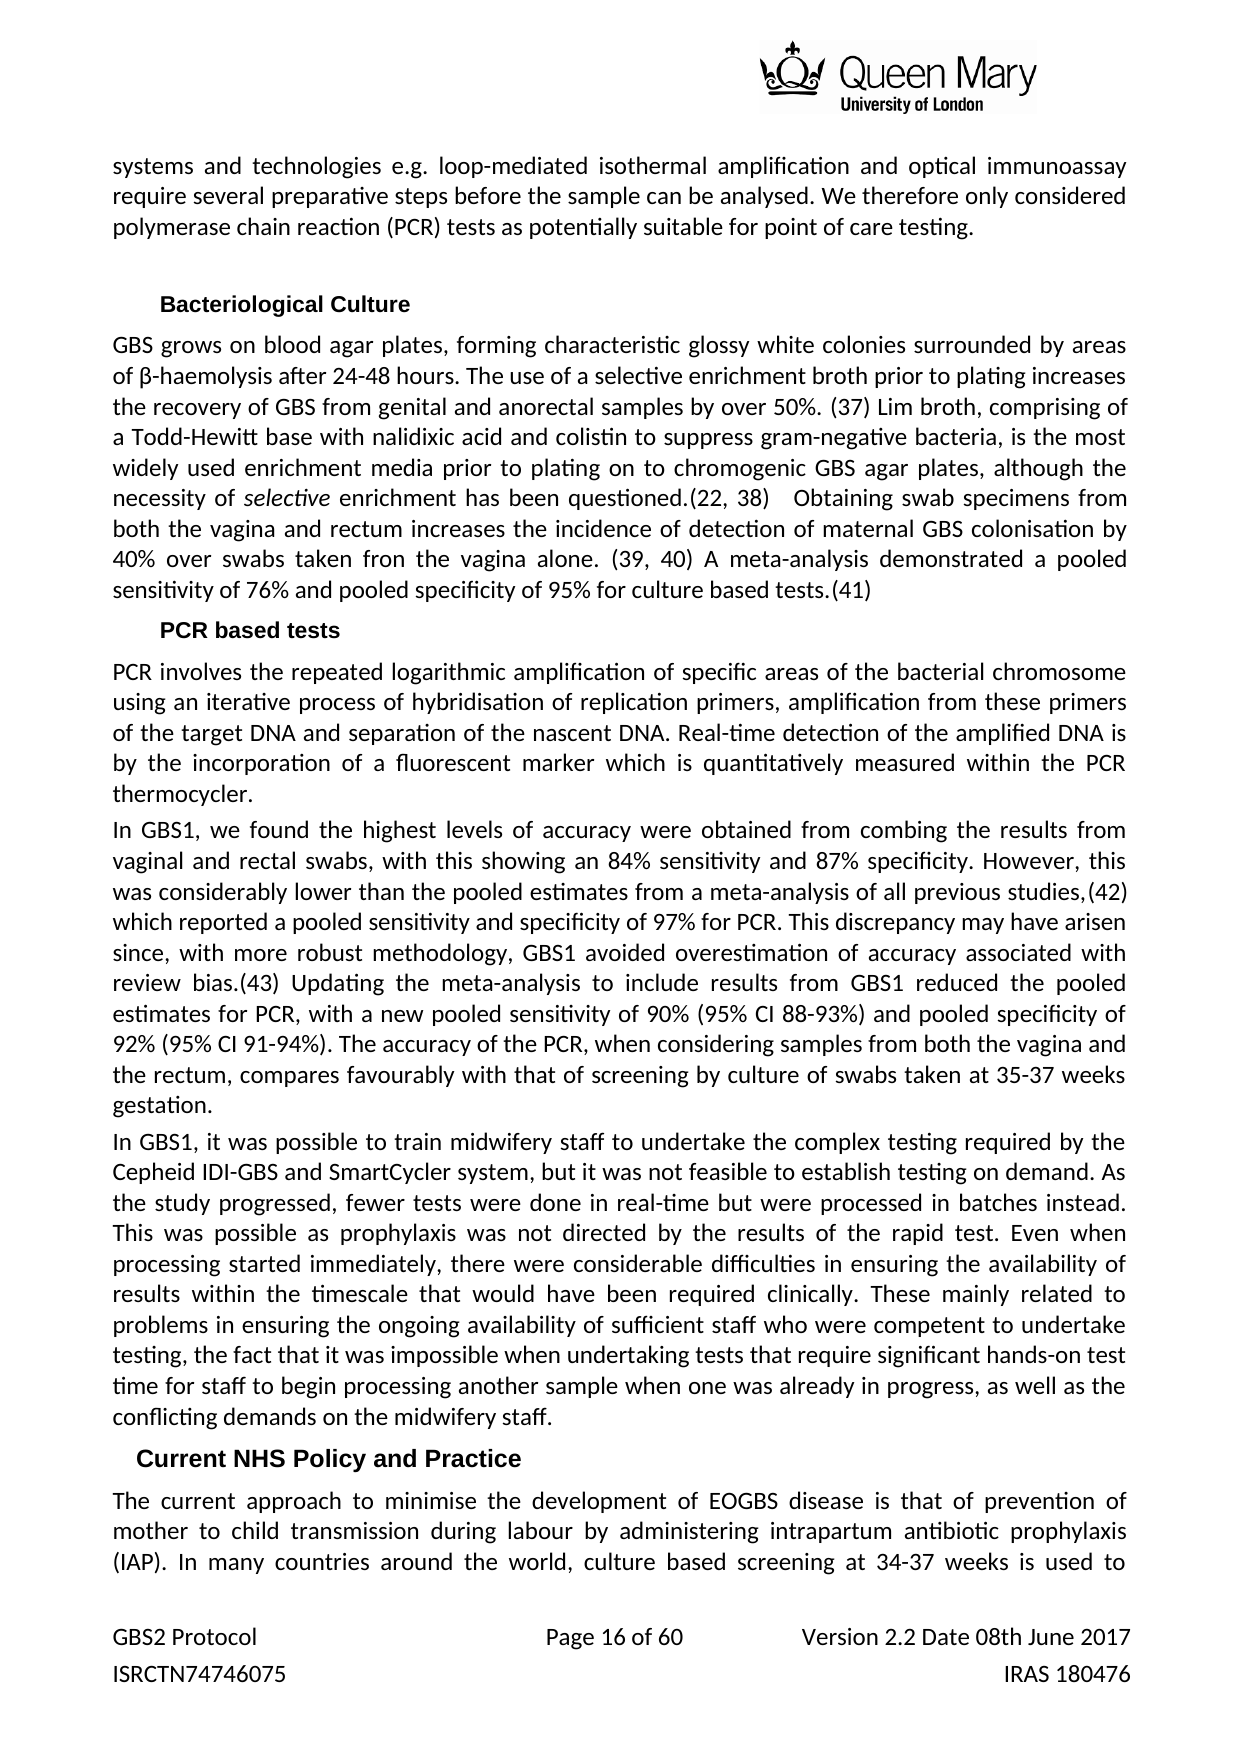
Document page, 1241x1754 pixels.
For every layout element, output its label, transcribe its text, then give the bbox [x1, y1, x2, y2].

text GBS grows on blood agar plates, forming characteristic glossy white colonies surrounded by areas of β-haemolysis after 24-48 hours. The use of a selective enrichment broth prior to plating increases the recovery of GBS from genital and anorectal samples by over 50%. (37) Lim broth, comprising of a Todd-Hewitt base with nalidixic acid and colistin to suppress gram-negative bacteria, is the most widely used enrichment media prior to plating on to chromogenic GBS agar plates, although the necessity of selective enrichment has been questioned.(22, 38) Obtaining swab specimens from both the vagina and rectum increases the incidence of detection of maternal GBS colonisation by 40% over swabs taken fron the vagina alone. (39, 40) A meta-analysis demonstrated a pooled sensitivity of 76% and pooled specificity of 95% for culture based tests.(41) [112, 330, 1128, 604]
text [112, 150, 1128, 242]
subtitle PCR based tests [159, 617, 1128, 643]
picture [759, 40, 1037, 114]
text In GBS1, we found the highest levels of accuracy were obtained from combing the results from vaginal and rectal swabs, with this showing an 84% sensitivity and 87% specificity. However, this was considerably lower than the pooled estimates from a meta-analysis of all previous studies,(42) which reported a pooled sensitivity and specificity of 97% for PCR. This discrepancy may have arisen since, with more robust methodology, GBS1 avoided overestimation of accuracy associated with review bias.(43) Updating the meta-analysis to include results from GBS1 reduced the pooled estimates for PCR, with a new pooled sensitivity of 90% (95% CI 88-93%) and pooled specificity of 92% (95% CI 91-94%). The accuracy of the PCR, when considering samples from both the vagina and the rectum, compares favourably with that of screening by culture of swabs taken at 35-37 weeks gestation. [112, 814, 1128, 1120]
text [112, 1485, 1128, 1577]
subtitle Current NHS Policy and Practice [136, 1444, 1128, 1472]
text PCR involves the repeated logarithmic amplification of specific areas of the bacterial chromosome using an iterative process of hybridisation of replication primers, amplification from these primers of the target DNA and separation of the nascent DNA. Real-time detection of the amplified DNA is by the incorporation of a fluorescent marker which is quantitatively measured within the PCR thermocycler. [112, 656, 1128, 808]
subtitle Bacteriological Culture [159, 291, 1128, 317]
text In GBS1, it was possible to train midwifery staff to undertake the complex testing required by the Cepheid IDI-GBS and SmartCycler system, but it was not feasible to establish testing on demand. As the study progressed, fewer tests were done in real-time but were processed in batches instead. This was possible as prophylaxis was not directed by the results of the rapid test. Even when processing started immediately, there were considerable difficulties in ensuring the availability of results within the timescale that would have been required clinically. These mainly related to problems in ensuring the ongoing availability of sufficient staff who were competent to undertake testing, the fact that it was impossible when undertaking tests that require significant hands-on test time for staff to begin processing another sample when one was already in progress, as well as the conflicting demands on the midwifery staff. [112, 1126, 1128, 1431]
